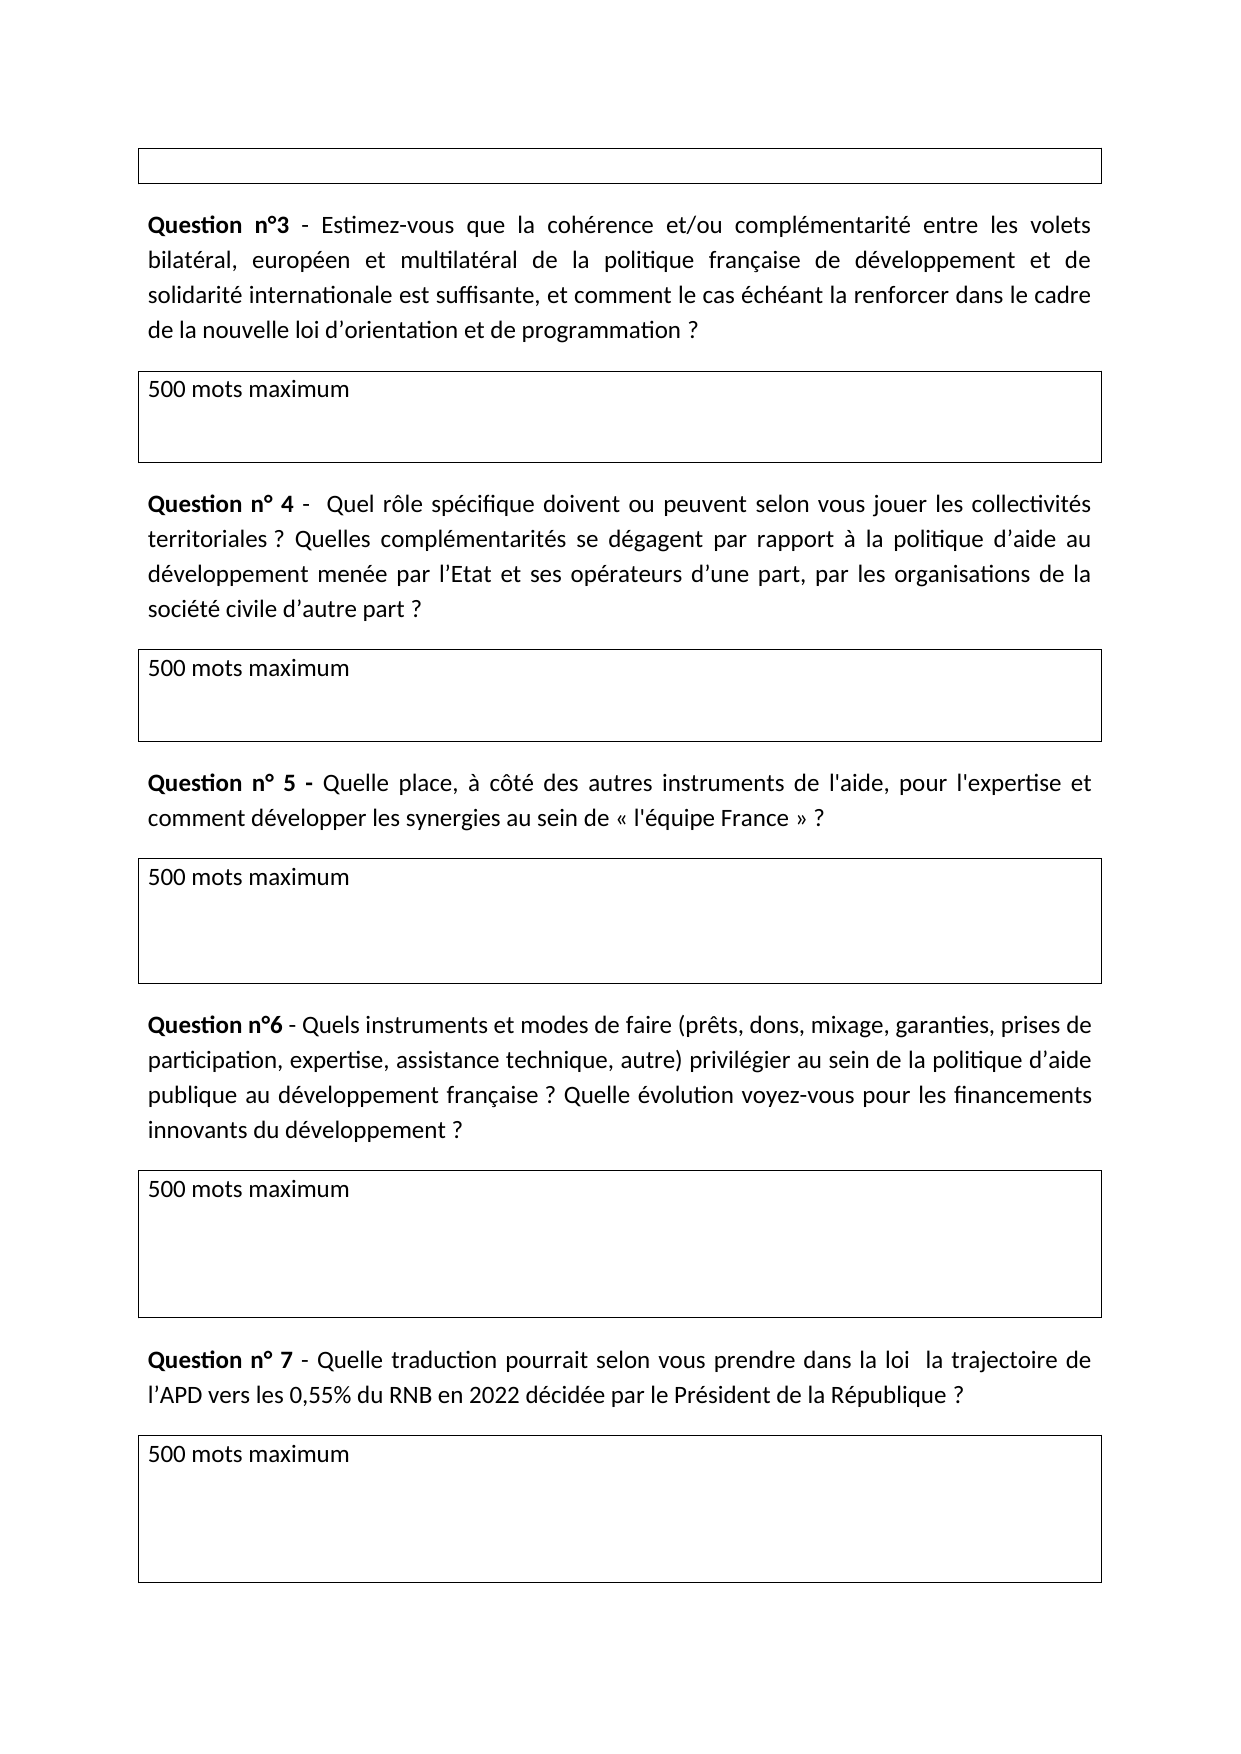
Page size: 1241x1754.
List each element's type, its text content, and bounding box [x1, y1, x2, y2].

text 500 mots maximum [139, 1171, 1101, 1204]
text 500 mots maximum [139, 650, 1101, 683]
text Question n° 7 - Quelle traduction pourrait selon vous prendre dans la loi la trajectoire de l’APD vers les 0,55% du RNB en 2022 décidée par le Président de la République ? [148, 1344, 1093, 1409]
text Question n°3 - Estimez-vous que la cohérence et/ou complémentarité entre les volets bilatéral, européen et multilatéral de la politique française de développement et de solidarité internationale est suffisante, et comment le cas échéant la renforcer dans le cadre de la nouvelle loi d’orientation et de programmation ? [148, 210, 1093, 345]
text 500 mots maximum [139, 1436, 1101, 1468]
text 500 mots maximum [139, 372, 1101, 404]
text Question n°6 - Quels instruments et modes de faire (prêts, dons, mixage, garanties, prises de participation, expertise, assistance technique, autre) privilégier au sein de la politique d’aide publique au développement française ? Quelle évolution voyez-vous pour les financements innovants du développement ? [148, 1009, 1093, 1145]
text Question n° 4 - Quel rôle spécifique doivent ou peuvent selon vous jouer les collectivités territoriales ? Quelles complémentarités se dégagent par rapport à la politique d’aide au développement menée par l’Etat et ses opérateurs d’une part, par les organisations de la société civile d’autre part ? [148, 488, 1093, 624]
text Question n° 5 - Quelle place, à côté des autres instruments de l'aide, pour l'expertise et comment développer les synergies au sein de « l'équipe France » ? [148, 767, 1093, 833]
text 500 mots maximum [139, 859, 1101, 892]
